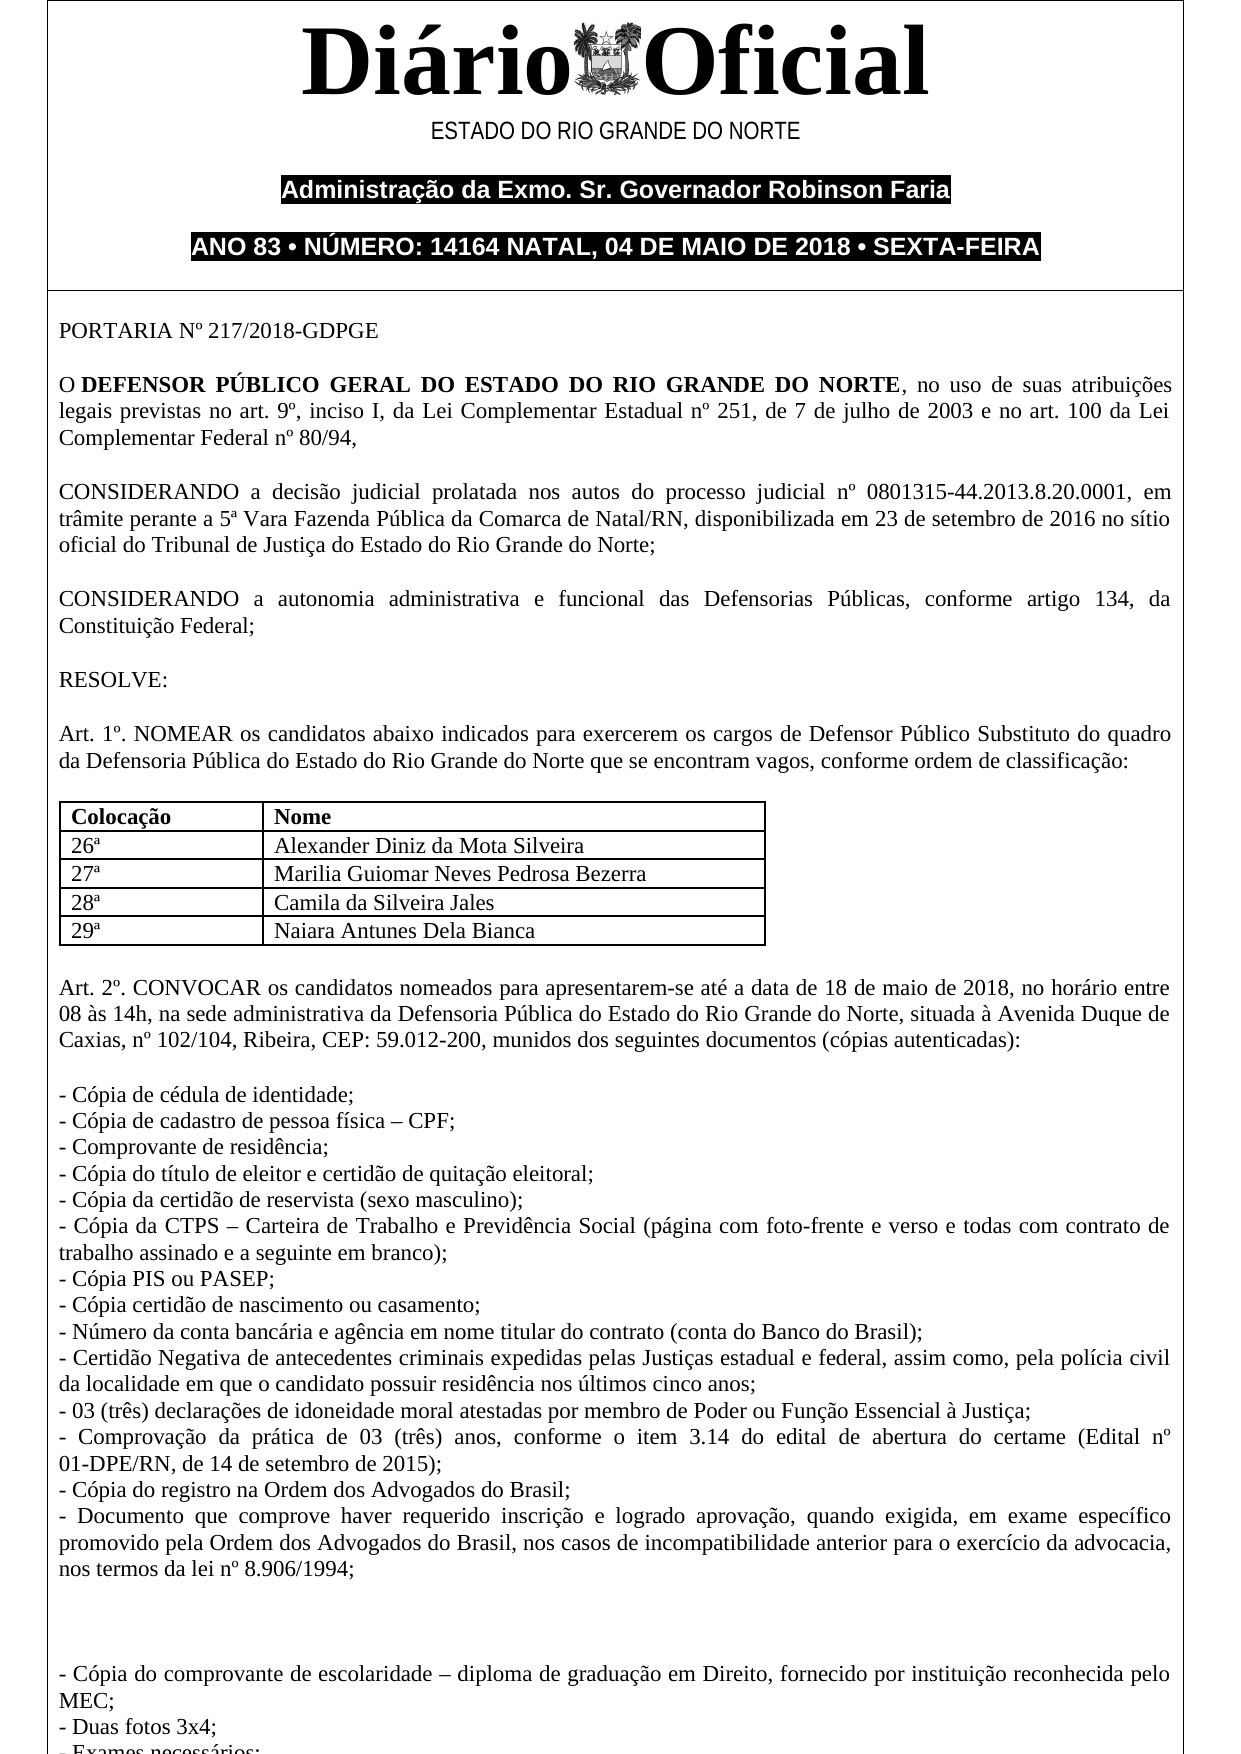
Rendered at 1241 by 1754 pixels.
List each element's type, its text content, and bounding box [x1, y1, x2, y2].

table_header DiárioOficial ESTADO DO RIO GRANDE DO NORTE Administração da Exmo. Sr. Governador Robinson Faria ANO 83 • NÚMERO: 14164 NATAL, 04 DE MAIO DE 2018 • SEXTA-FEIRA [48, 1, 1183, 289]
table_cell PORTARIA Nº 217/2018-GDPGE O DEFENSOR PÚBLICO GERAL DO ESTADO DO RIO GRANDE DO NORTE, no uso de suas atribuições legais previstas no art. 9º, inciso I, da Lei Complementar Estadual nº 251, de 7 de julho de 2003 e no art. 100 da Lei Complementar Federal nº 80/94, CONSIDERANDO a decisão judicial prolatada nos autos do processo judicial nº 0801315-44.2013.8.20.0001, em trâmite perante a 5ª Vara Fazenda Pública da Comarca de Natal/RN, disponibilizada em 23 de setembro de 2016 no sítio oficial do Tribunal de Justiça do Estado do Rio Grande do Norte; CONSIDERANDO a autonomia administrativa e funcional das Defensorias Públicas, conforme artigo 134, da Constituição Federal; RESOLVE: Art. 1º. NOMEAR os candidatos abaixo indicados para exercerem os cargos de Defensor Público Substituto do quadro da Defensoria Pública do Estado do Rio Grande do Norte que se encontram vagos, conforme ordem de classificação: Art. 2º. CONVOCAR os candidatos nomeados para apresentarem-se até a data de 18 de maio de 2018, no horário entre 08 às 14h, na sede administrativa da Defensoria Pública do Estado do Rio Grande do Norte, situada à Avenida Duque de Caxias, nº 102/104, Ribeira, CEP: 59.012-200, munidos dos seguintes documentos (cópias autenticadas): - Cópia de cédula de identidade; - Cópia de cadastro de pessoa física – CPF; - Comprovante de residência; - Cópia do título de eleitor e certidão de quitação eleitoral; - Cópia da certidão de reservista (sexo masculino); - Cópia da CTPS – Carteira de Trabalho e Previdência Social (página com foto-frente e verso e todas com contrato de trabalho assinado e a seguinte em branco); - Cópia PIS ou PASEP; - Cópia certidão de nascimento ou casamento; - Número da conta bancária e agência em nome titular do contrato (conta do Banco do Brasil); - Certidão Negativa de antecedentes criminais expedidas pelas Justiças estadual e federal, assim como, pela polícia civil da localidade em que o candidato possuir residência nos últimos cinco anos; - 03 (três) declarações de idoneidade moral atestadas por membro de Poder ou Função Essencial à Justiça; - Comprovação da prática de 03 (três) anos, conforme o item 3.14 do edital de abertura do certame (Edital nº 01-DPE/RN, de 14 de setembro de 2015); - Cópia do registro na Ordem dos Advogados do Brasil; - Documento que comprove haver requerido inscrição e logrado aprovação, quando exigida, em exame específico promovido pela Ordem dos Advogados do Brasil, nos casos de incompatibilidade anterior para o exercício da advocacia, nos termos da lei nº 8.906/1994; - Cópia do comprovante de escolaridade – diploma de graduação em Direito, fornecido por instituição reconhecida pelo MEC; - Duas fotos 3x4; - Exames necessários: a) Atestado de sanidade mental (validade 30 dias); b) Hemograma (validade 90 dias); c) Glicemia em jejum (validade 90 dias); d) Sumário de urina com sedimentoscopia (validade 90 dias); e) Parasitológico de fezes (validade 90 dias); f) Candidatas gestantes: laudo de ginecologia atestando, por estarem isentas dos exames de radiologia (validade 90 dias); g) Eletrocardiograma com parecer do médico cardiologista (validade de 6 meses); h) Raios-X do tórax em PA e Perfil (com laudo radiologista) (validade de 6 meses); i) Dosagem PSA para candidatos do sexo masculino, com idade igual ou superior a 45 anos (validade de 12 meses); j) Citologia oncótica, para candidatos do sexo feminino, com parecer médico ginecologista (validade de 12 meses); k) Mamografia, para candidatos do sexo feminino, com idade igual ou superior a 45 anos, com parecer de médico mastologista (validade de 12 meses). Publique-se. Cumpra-se. Gabinete do Defensor Público Geral do Estado do Rio Grande do Norte, em Natal, aos três dias do mês de maio do ano de dois mil e dezoito. Marcus Vinicius Soares Alves Defensor Público Geral do Estado do Rio Grande do Norte [48, 291, 1183, 1754]
